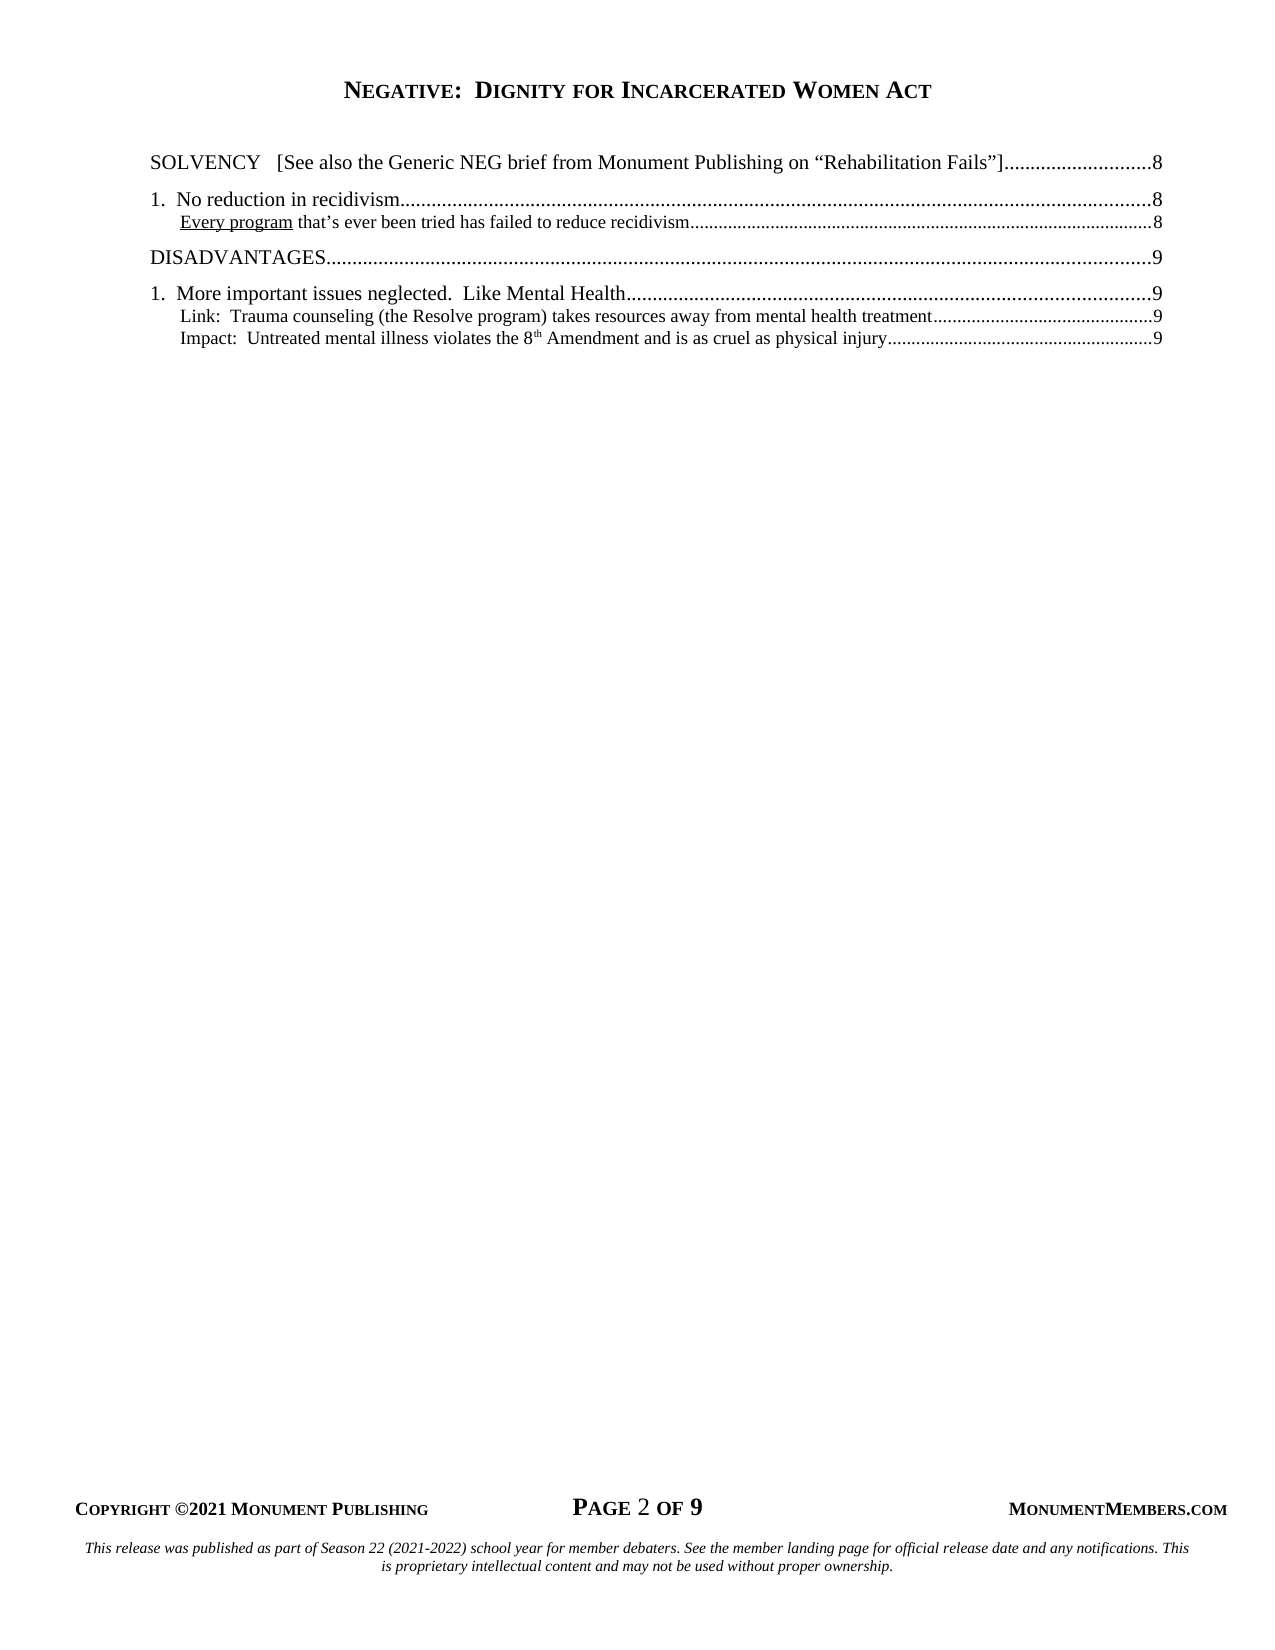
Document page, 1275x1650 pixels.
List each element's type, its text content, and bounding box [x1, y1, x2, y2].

text DISADVANTAGES 9 [150, 245, 1125, 269]
text 1. More important issues neglected. Like Mental Health 9 [150, 281, 1125, 305]
text Every program that’s ever been tried has failed to reduce recidivism 8 [180, 211, 1125, 232]
text SOLVENCY [See also the Generic NEG brief from Monument Publishing on “Rehabilitation Fails”] 8 [150, 150, 1125, 174]
text 1. No reduction in recidivism 8 [150, 187, 1125, 211]
text Impact: Untreated mental illness violates the 8th Amendment and is as cruel as physical injury 9 [180, 327, 1125, 348]
text Link: Trauma counseling (the Resolve program) takes resources away from mental health treatment 9 [180, 305, 1125, 327]
